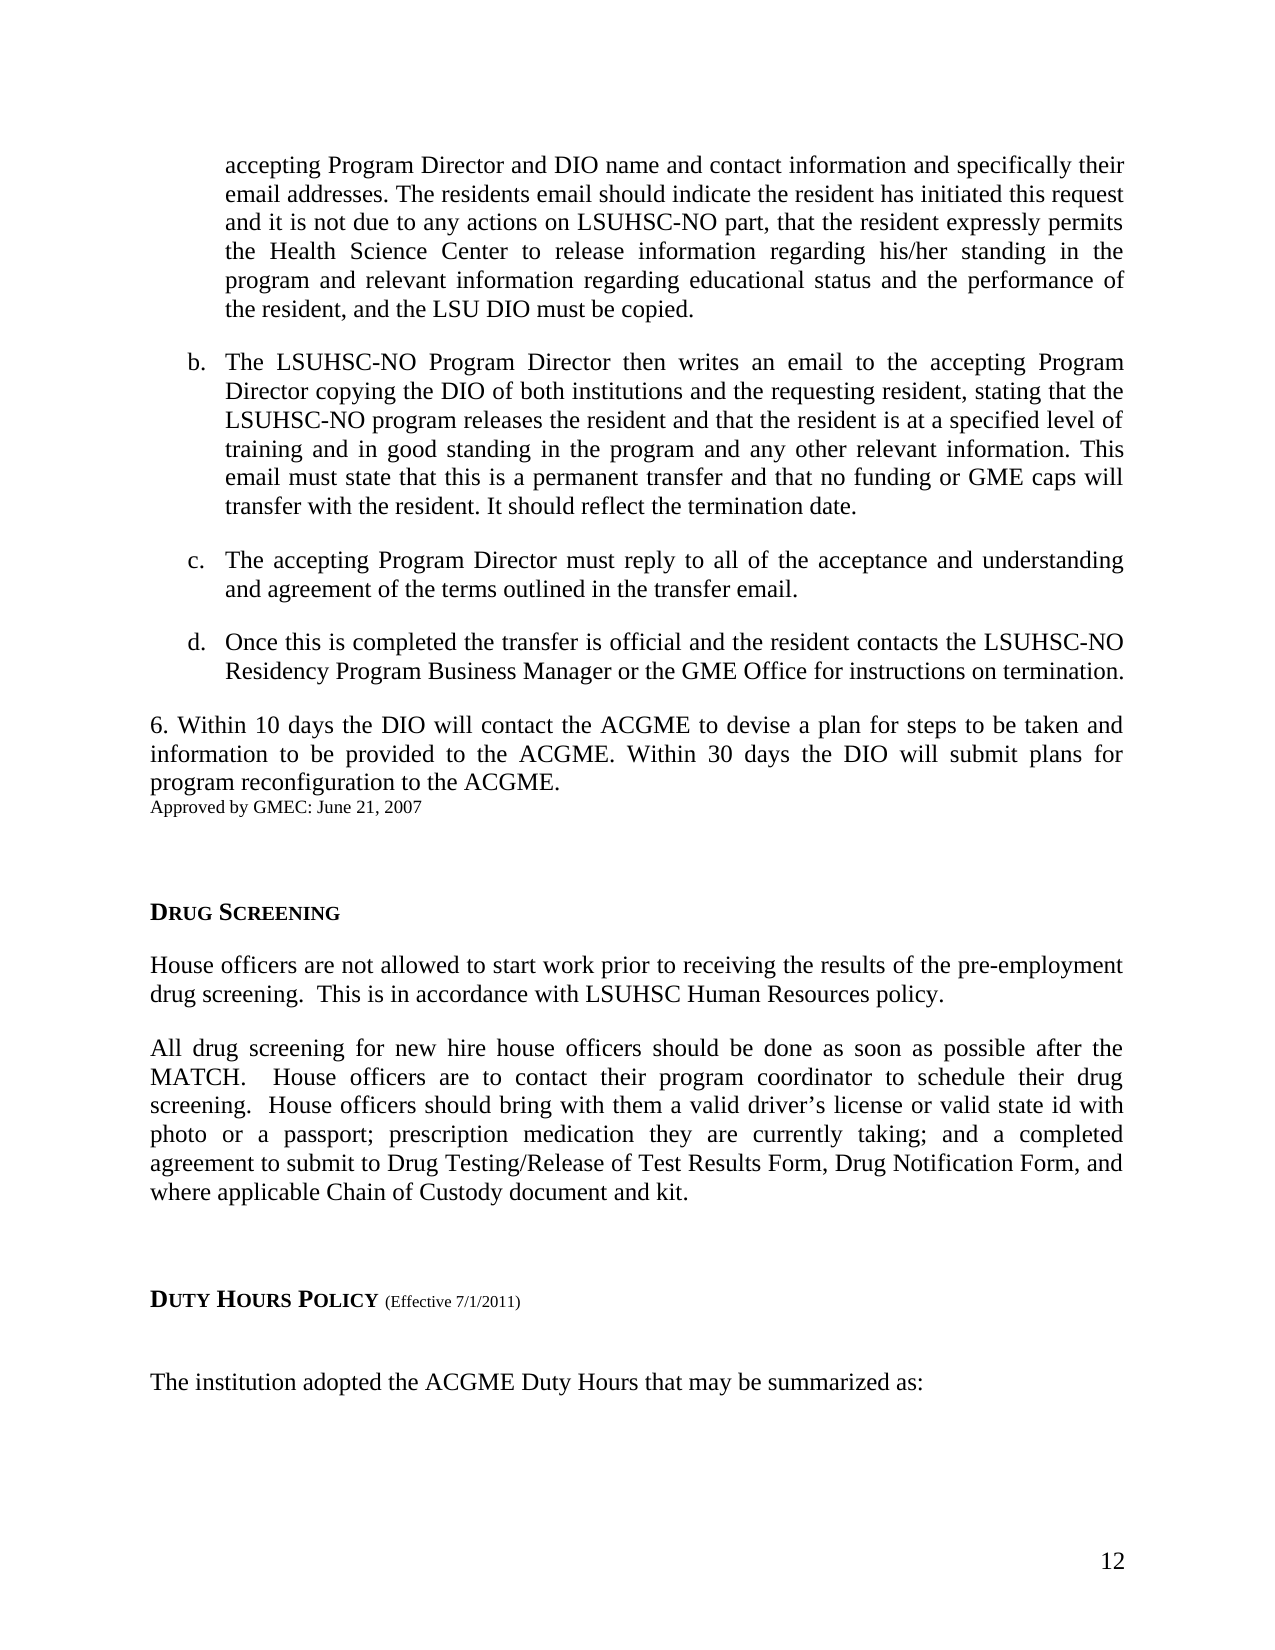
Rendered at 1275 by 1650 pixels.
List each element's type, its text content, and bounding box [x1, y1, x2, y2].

text The institution adopted the ACGME Duty Hours that may be summarized as: [150, 1367, 1125, 1395]
subtitle Duty Hours Policy (Effective 7/1/2011) [150, 1284, 1125, 1313]
text Approved by GMEC: June 21, 2007 [150, 796, 1125, 818]
list The LSUHSC-NO Program Director then writes an email to the accepting Program Director copying the DIO of both institutions and the requesting resident, stating that the LSUHSC-NO program releases the resident and that the resident is at a specified level of training and in good standing in the program and any other relevant information. This email must state that this is a permanent transfer and that no funding or GME caps will transfer with the resident. It should reflect the termination date. [187, 347, 1125, 520]
subtitle Drug Screening [150, 897, 1125, 925]
text All drug screening for new hire house officers should be done as soon as possible after the MATCH. House officers are to contact their program coordinator to schedule their drug screening. House officers should bring with them a valid driver’s license or valid state id with photo or a passport; prescription medication they are currently taking; and a completed agreement to submit to Drug Testing/Release of Test Results Form, Drug Notification Form, and where applicable Chain of Custody document and kit. [150, 1033, 1125, 1205]
text House officers are not allowed to start work prior to receiving the results of the pre-employment drug screening. This is in accordance with LSUHSC Human Resources policy. [150, 950, 1125, 1008]
list Once this is completed the transfer is official and the resident contacts the LSUHSC-NO Residency Program Business Manager or the GME Office for instructions on termination. [187, 627, 1125, 685]
text 6. Within 10 days the DIO will contact the ACGME to devise a plan for steps to be taken and information to be provided to the ACGME. Within 30 days the DIO will submit plans for program reconfiguration to the ACGME. [150, 710, 1125, 796]
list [187, 150, 1125, 322]
list The accepting Program Director must reply to all of the acceptance and understanding and agreement of the terms outlined in the transfer email. [187, 545, 1125, 602]
